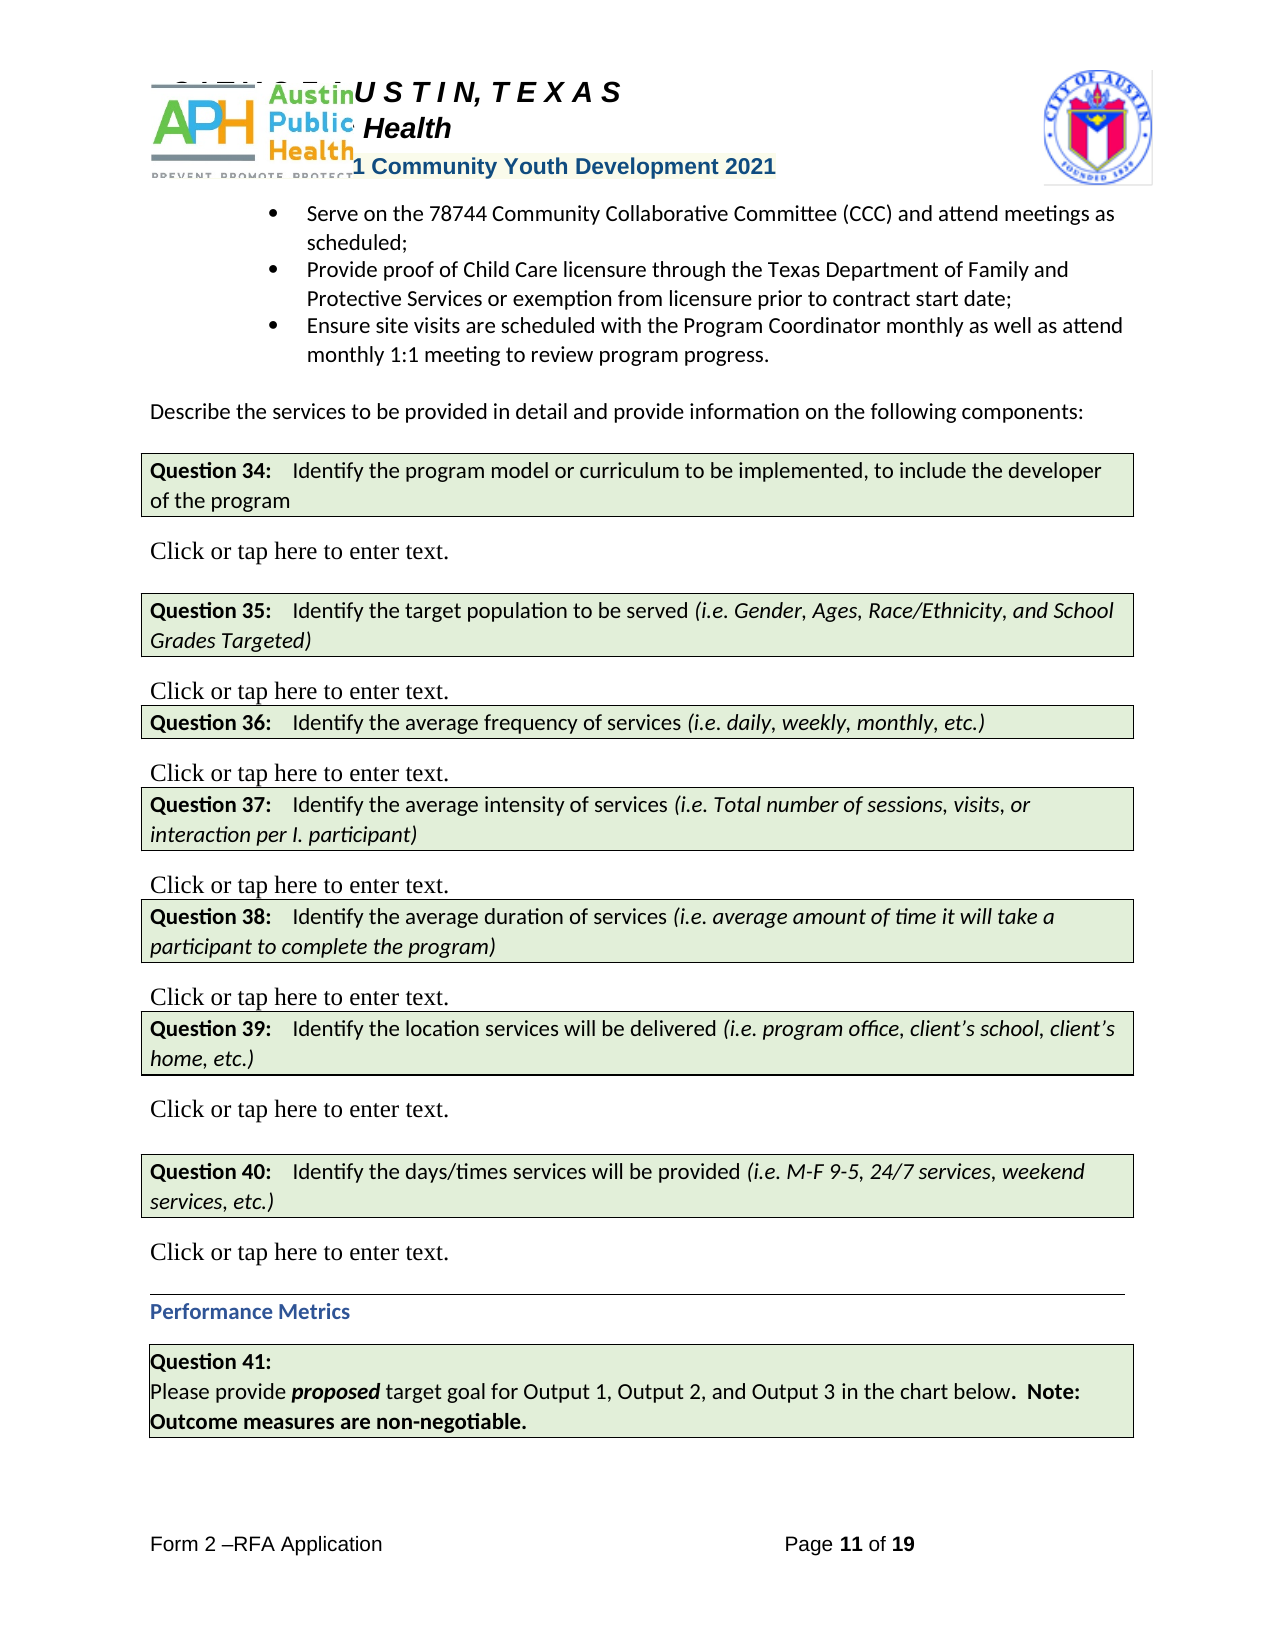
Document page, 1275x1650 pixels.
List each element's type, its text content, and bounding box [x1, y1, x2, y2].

list Question 40: Identify the days/times services will be provided (i.e. M-F 9-5, 24/7 services, weekend services, etc.) [142, 1155, 1133, 1217]
list Question 34: Identify the program model or curriculum to be implemented, to include the developer of the program [142, 454, 1133, 516]
list Ensure site visits are scheduled with the Program Coordinator monthly as well as attend monthly 1:1 meeting to review program progress. [269, 312, 1125, 368]
list Question 37: Identify the average intensity of services (i.e. Total number of sessions, visits, or interaction per I. participant) [142, 788, 1133, 850]
list Question 39: Identify the location services will be delivered (i.e. program office, client’s school, client’s home, etc.) [142, 1012, 1133, 1074]
text Describe the services to be provided in detail and provide information on the following components: [150, 397, 1125, 425]
list Serve on the 78744 Community Collaborative Committee (CCC) and attend meetings as scheduled; [269, 199, 1125, 256]
list Question 35: Identify the target population to be served (i.e. Gender, Ages, Race/Ethnicity, and School Grades Targeted) [142, 594, 1133, 656]
picture [1043, 70, 1154, 187]
list Question 36: Identify the average frequency of services (i.e. daily, weekly, monthly, etc.) [142, 706, 1133, 738]
list Question 41: [150, 1345, 1133, 1374]
list Provide proof of Child Care licensure through the Texas Department of Family and Protective Services or exemption from licensure prior to contract start date; [269, 256, 1125, 312]
list Please provide proposed target goal for Output 1, Output 2, and Output 3 in the chart below. Note: Outcome measures are non-negotiable. [150, 1374, 1133, 1437]
text Performance Metrics [150, 1295, 1125, 1325]
picture [150, 83, 353, 178]
list Question 38: Identify the average duration of services (i.e. average amount of time it will take a participant to complete the program) [142, 900, 1133, 962]
